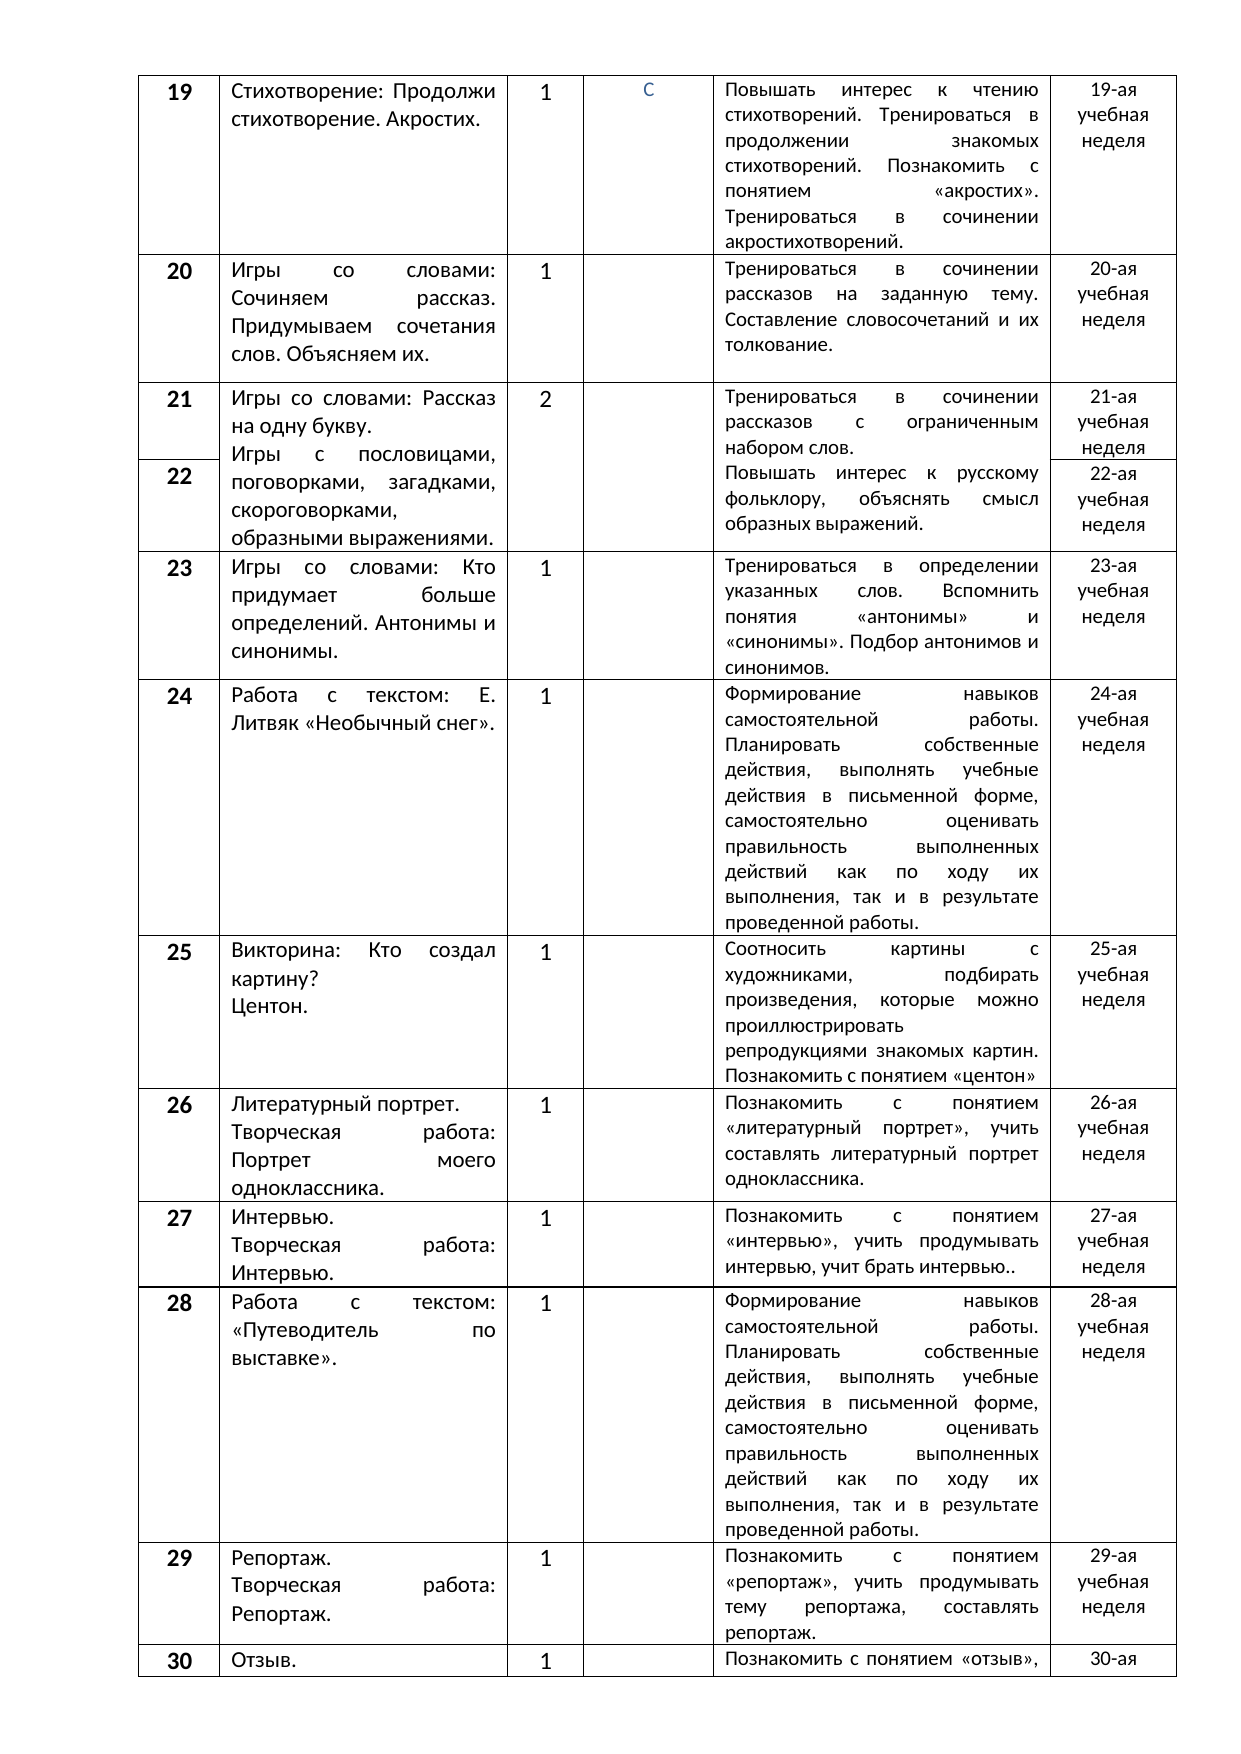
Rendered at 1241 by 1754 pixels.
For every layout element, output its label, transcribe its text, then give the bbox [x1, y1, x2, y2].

table_cell Тренироваться в сочинении рассказов на заданную тему. Составление словосочетаний и их толкование. [714, 255, 1050, 382]
table_cell 2 [508, 383, 583, 551]
table_cell 20 [139, 255, 219, 382]
table_cell 22-ая учебная неделя [1051, 460, 1176, 551]
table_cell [220, 1645, 507, 1676]
table_cell 29-ая учебная неделя [1051, 1543, 1176, 1644]
table_cell 21-ая учебная неделя [1051, 383, 1176, 459]
table_cell [584, 1202, 713, 1286]
table_cell 27-ая учебная неделя [1051, 1202, 1176, 1286]
table_cell 26 [139, 1089, 219, 1201]
table_cell С [584, 76, 713, 254]
table_cell 19 [139, 76, 219, 254]
table_cell 1 [508, 936, 583, 1088]
table_cell 28-ая учебная неделя [1051, 1288, 1176, 1542]
table_cell [584, 1645, 713, 1676]
table_cell 1 [508, 1202, 583, 1286]
table_cell Познакомить с понятием «интервью», учить продумывать интервью, учит брать интервью.. [714, 1202, 1050, 1286]
table_cell Тренироваться в сочинении рассказов с ограниченным набором слов. Повышать интерес к русскому фольклору, объяснять смысл образных выражений. [714, 383, 1050, 551]
table_cell Игры со словами: Сочиняем рассказ. Придумываем сочетания слов. Объясняем их. [220, 255, 507, 382]
table_cell [584, 680, 713, 934]
table_cell 23 [139, 552, 219, 679]
table_cell Работа с текстом: Е. Литвяк «Необычный снег». [220, 680, 507, 934]
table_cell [714, 1645, 1050, 1676]
table_cell [584, 383, 713, 551]
table_cell 20-ая учебная неделя [1051, 255, 1176, 382]
table_cell Репортаж. Творческая работа: Репортаж. [220, 1543, 507, 1644]
table_cell 1 [508, 1543, 583, 1644]
table_cell 29 [139, 1543, 219, 1644]
table_cell [584, 1288, 713, 1542]
table_cell Игры со словами: Кто придумает больше определений. Антонимы и синонимы. [220, 552, 507, 679]
table_cell 1 [508, 1645, 583, 1676]
table_cell 24 [139, 680, 219, 934]
table_cell 1 [508, 255, 583, 382]
table_cell 27 [139, 1202, 219, 1286]
table_cell [584, 552, 713, 679]
table_cell Познакомить с понятием «репортаж», учить продумывать тему репортажа, составлять репортаж. [714, 1543, 1050, 1644]
table_cell 1 [508, 552, 583, 679]
table_cell 1 [508, 1288, 583, 1542]
table_cell Викторина: Кто создал картину? Центон. [220, 936, 507, 1088]
table_cell Стихотворение: Продолжи стихотворение. Акростих. [220, 76, 507, 254]
table_cell Интервью. Творческая работа: Интервью. [220, 1202, 507, 1286]
table_cell [584, 936, 713, 1088]
table_cell 25-ая учебная неделя [1051, 936, 1176, 1088]
table_cell 22 [139, 460, 219, 551]
table_cell Тренироваться в определении указанных слов. Вспомнить понятия «антонимы» и «синонимы». Подбор антонимов и синонимов. [714, 552, 1050, 679]
table_cell 25 [139, 936, 219, 1088]
table_cell [584, 1089, 713, 1201]
table_cell 23-ая учебная неделя [1051, 552, 1176, 679]
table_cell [1051, 1645, 1176, 1676]
table_cell 30 [139, 1645, 219, 1676]
table_cell Познакомить с понятием «литературный портрет», учить составлять литературный портрет одноклассника. [714, 1089, 1050, 1201]
table_cell Игры со словами: Рассказ на одну букву. Игры с пословицами, поговорками, загадками, скороговорками, образными выражениями. [220, 383, 507, 551]
table_cell Повышать интерес к чтению стихотворений. Тренироваться в продолжении знакомых стихотворений. Познакомить с понятием «акростих». Тренироваться в сочинении акростихотворений. [714, 76, 1050, 254]
table_cell 19-ая учебная неделя [1051, 76, 1176, 254]
table_cell 1 [508, 1089, 583, 1201]
table_cell Литературный портрет. Творческая работа: Портрет моего одноклассника. [220, 1089, 507, 1201]
table_cell Соотносить картины с художниками, подбирать произведения, которые можно проиллюстрировать репродукциями знакомых картин. Познакомить с понятием «центон» [714, 936, 1050, 1088]
table_cell 28 [139, 1288, 219, 1542]
table_cell [584, 1543, 713, 1644]
table_cell 1 [508, 76, 583, 254]
table_cell 24-ая учебная неделя [1051, 680, 1176, 934]
table_cell 1 [508, 680, 583, 934]
table_cell Работа с текстом: «Путеводитель по выставке». [220, 1288, 507, 1542]
table_cell 26-ая учебная неделя [1051, 1089, 1176, 1201]
table_cell 21 [139, 383, 219, 459]
table_cell [584, 255, 713, 382]
